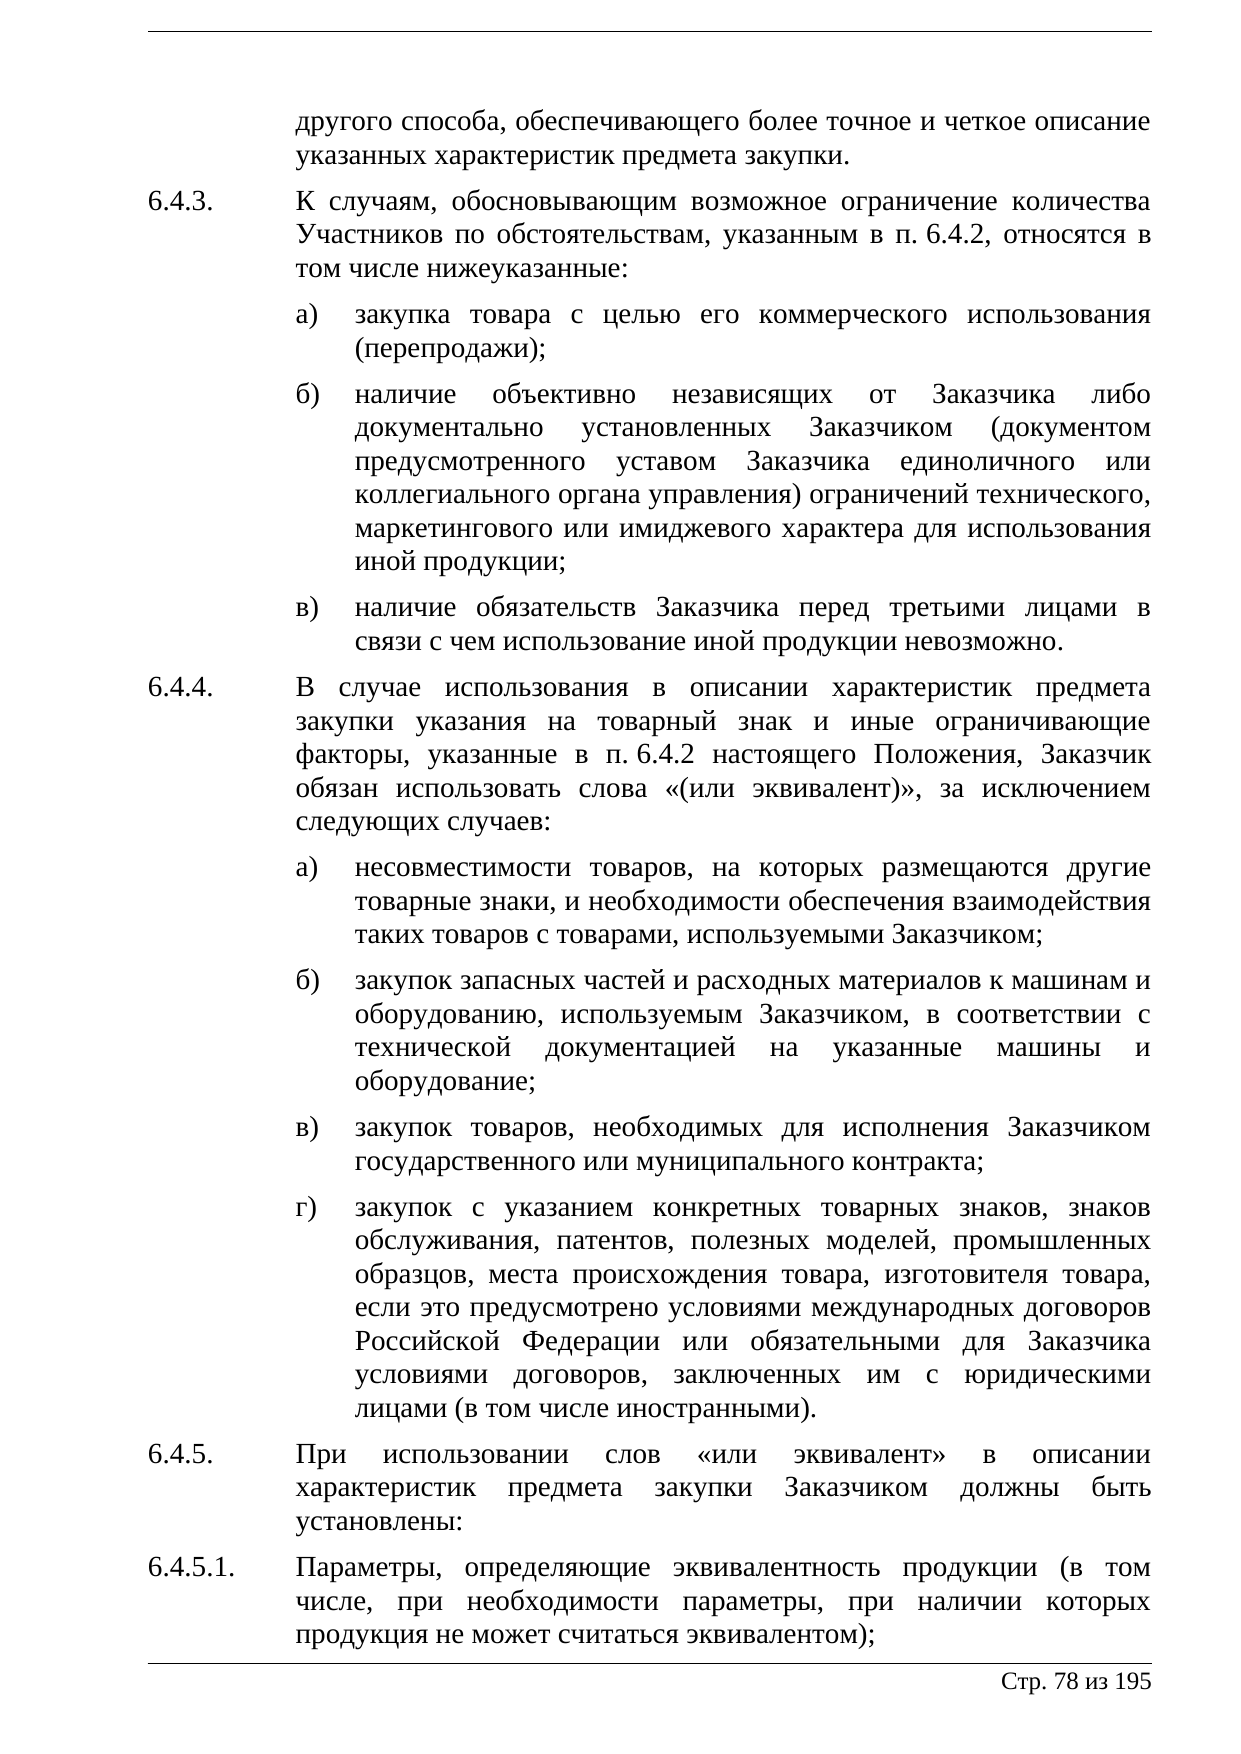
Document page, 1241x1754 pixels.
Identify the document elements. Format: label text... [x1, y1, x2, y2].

text Параметры, определяющие эквивалентность продукции (в том числе, при необходимости параметры, при наличии которых продукция не может считаться эквивалентом); [148, 1549, 1152, 1650]
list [148, 103, 1152, 171]
list В случае использования в описании характеристик предмета закупки указания на товарный знак и иные ограничивающие факторы, указанные в п. 6.4.2 настоящего Положения, Заказчик обязан использовать слова «(или эквивалент)», за исключением следующих случаев: [148, 669, 1152, 837]
list При использовании слов «или эквивалент» в описании характеристик предмета закупки Заказчиком должны быть установлены: [148, 1436, 1152, 1537]
list закупок запасных частей и расходных материалов к машинам и оборудованию, используемым Заказчиком, в соответствии с технической документацией на указанные машины и оборудование; [295, 962, 1152, 1097]
list закупок с указанием конкретных товарных знаков, знаков обслуживания, патентов, полезных моделей, промышленных образцов, места происхождения товара, изготовителя товара, если это предусмотрено условиями международных договоров Российской Федерации или обязательными для Заказчика условиями договоров, заключенных им с юридическими лицами (в том числе иностранными). [295, 1189, 1152, 1423]
list закупка товара с целью его коммерческого использования (перепродажи); [295, 296, 1152, 363]
list наличие обязательств Заказчика перед третьими лицами в связи с чем использование иной продукции невозможно. [295, 589, 1152, 657]
list наличие объективно независящих от Заказчика либо документально установленных Заказчиком (документом предусмотренного уставом Заказчика единоличного или коллегиального органа управления) ограничений технического, маркетингового или имиджевого характера для использования иной продукции; [295, 376, 1152, 577]
list несовместимости товаров, на которых размещаются другие товарные знаки, и необходимости обеспечения взаимодействия таких товаров с товарами, используемыми Заказчиком; [295, 849, 1152, 950]
list К случаям, обосновывающим возможное ограничение количества Участников по обстоятельствам, указанным в п. 6.4.2, относятся в том числе нижеуказанные: [148, 183, 1152, 284]
list закупок товаров, необходимых для исполнения Заказчиком государственного или муниципального контракта; [295, 1109, 1152, 1176]
